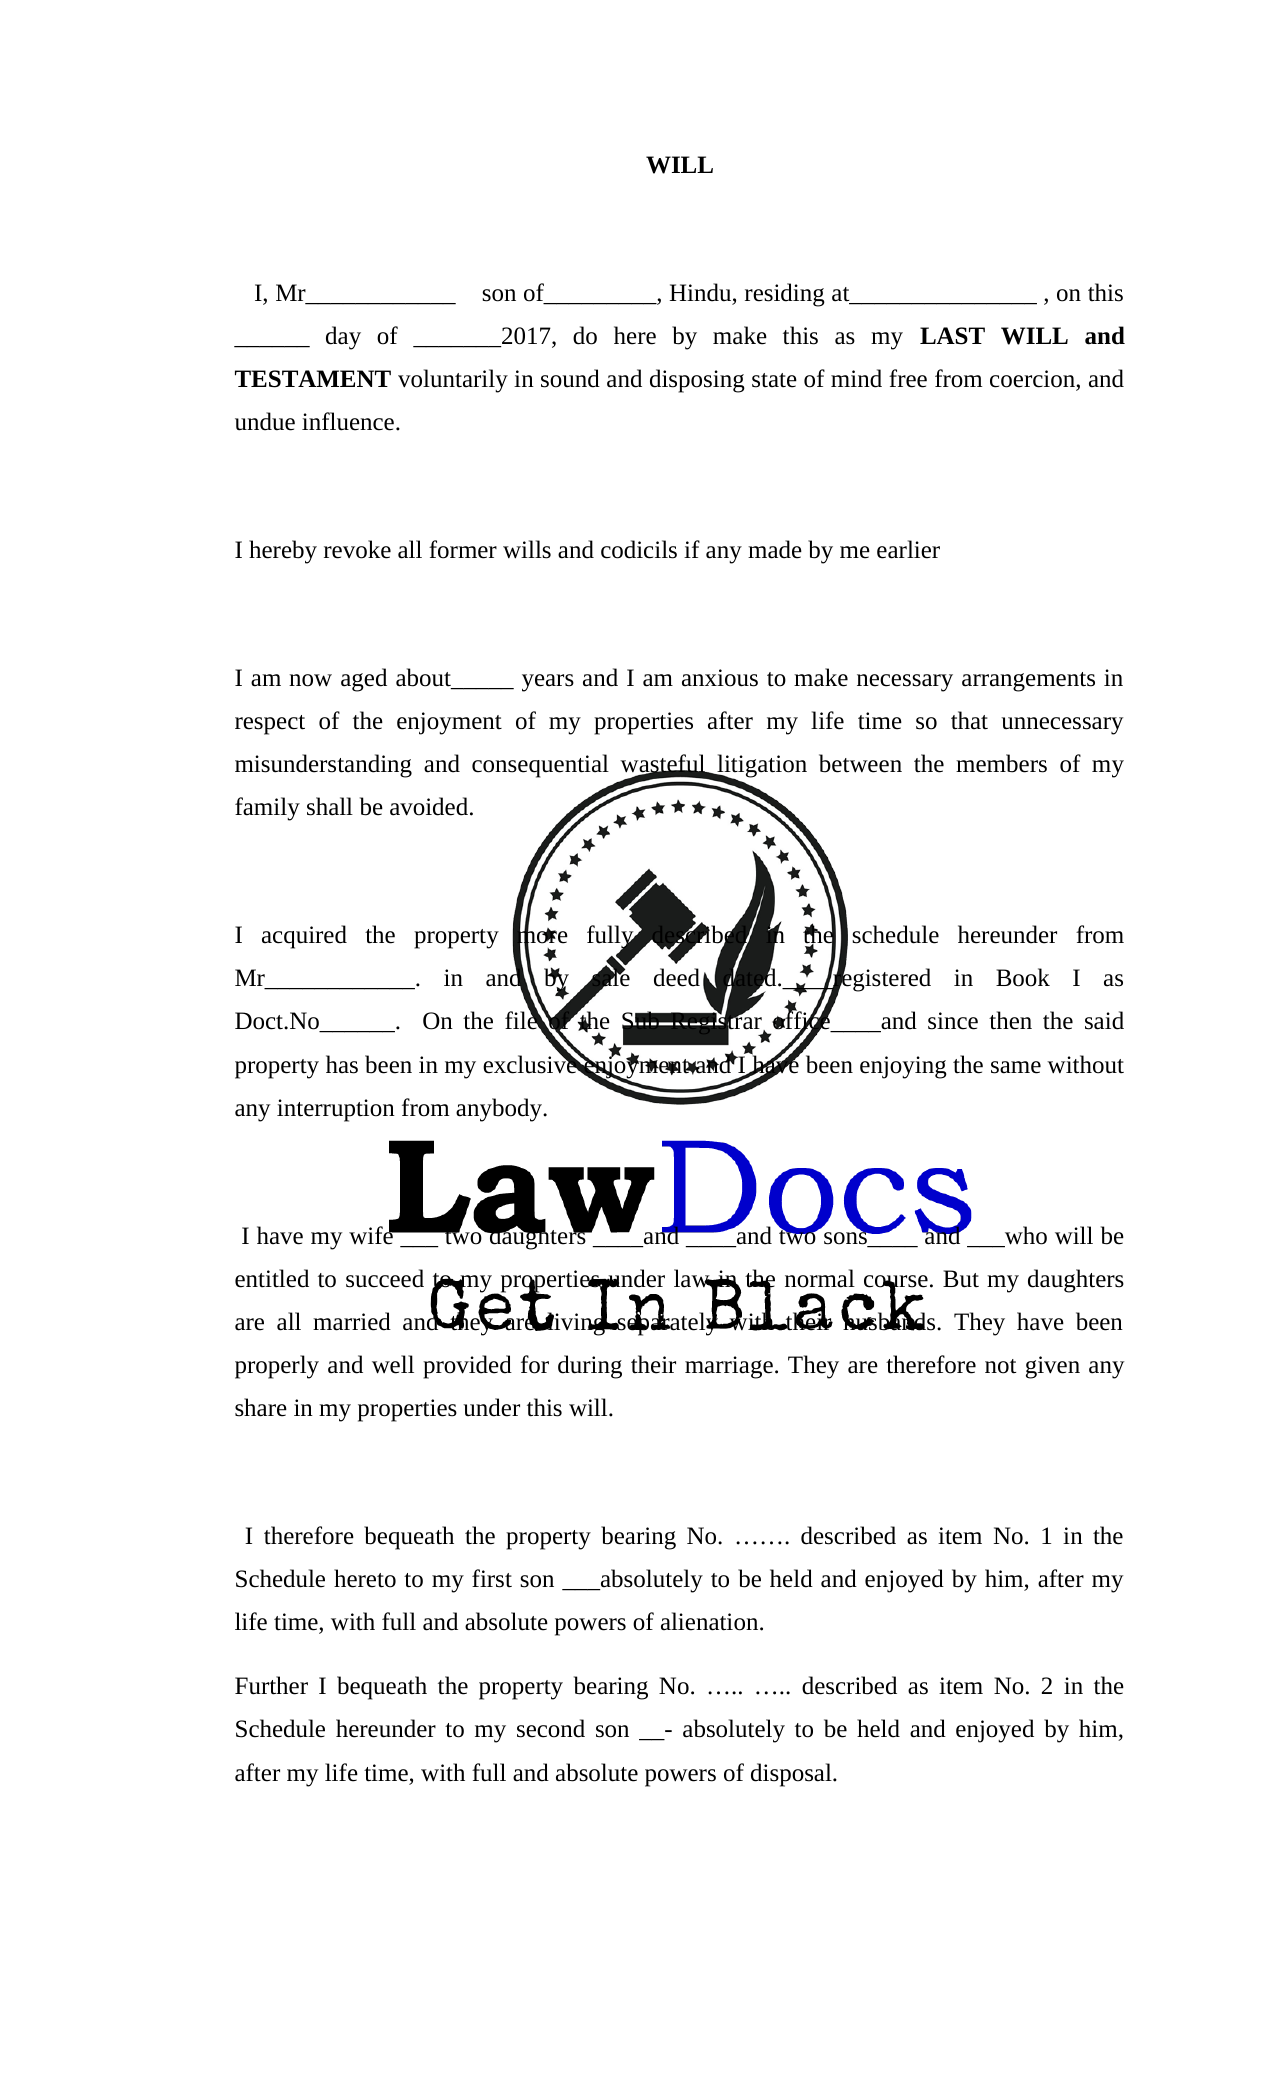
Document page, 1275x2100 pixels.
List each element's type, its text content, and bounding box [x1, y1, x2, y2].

picture [0, 628, 1275, 1472]
text WILL [234, 150, 1125, 179]
text Further I bequeath the property bearing No. ….. ….. described as item No. 2 in the Schedule hereunder to my second son __- absolutely to be held and enjoyed by him, after my life time, with full and absolute powers of disposal. [234, 1671, 1125, 1786]
text I, Mr____________ son of_________, Hindu, residing at_______________ , on this ______ day of _______2017, do here by make this as my LAST WILL and TESTAMENT voluntarily in sound and disposing state of mind free from coercion, and undue influence. [234, 278, 1125, 436]
text I am now aged about_____ years and I am anxious to make necessary arrangements in respect of the enjoyment of my properties after my life time so that unnecessary misunderstanding and consequential wasteful litigation between the members of my family shall be avoided. [234, 663, 1125, 821]
text I hereby revoke all former wills and codicils if any made by me earlier [234, 535, 1125, 564]
text I acquired the property more fully described in the schedule hereunder from Mr____________. in and by sale deed dated.____registered in Book I as Doct.No______. On the file of the Sub Registrar office____and since then the said property has been in my exclusive enjoyment and I have been enjoying the same without any interruption from anybody. [234, 920, 1125, 1122]
text I therefore bequeath the property bearing No. ……. described as item No. 1 in the Schedule hereto to my first son ___absolutely to be held and enjoyed by him, after my life time, with full and absolute powers of alienation. [234, 1521, 1125, 1636]
text I have my wife ___ two daughters ____and ____and two sons____ and ___who will be entitled to succeed to my properties under law in the normal course. But my daughters are all married and they are living separately with their husbands. They have been properly and well provided for during their marriage. They are therefore not given any share in my properties under this will. [234, 1221, 1125, 1422]
